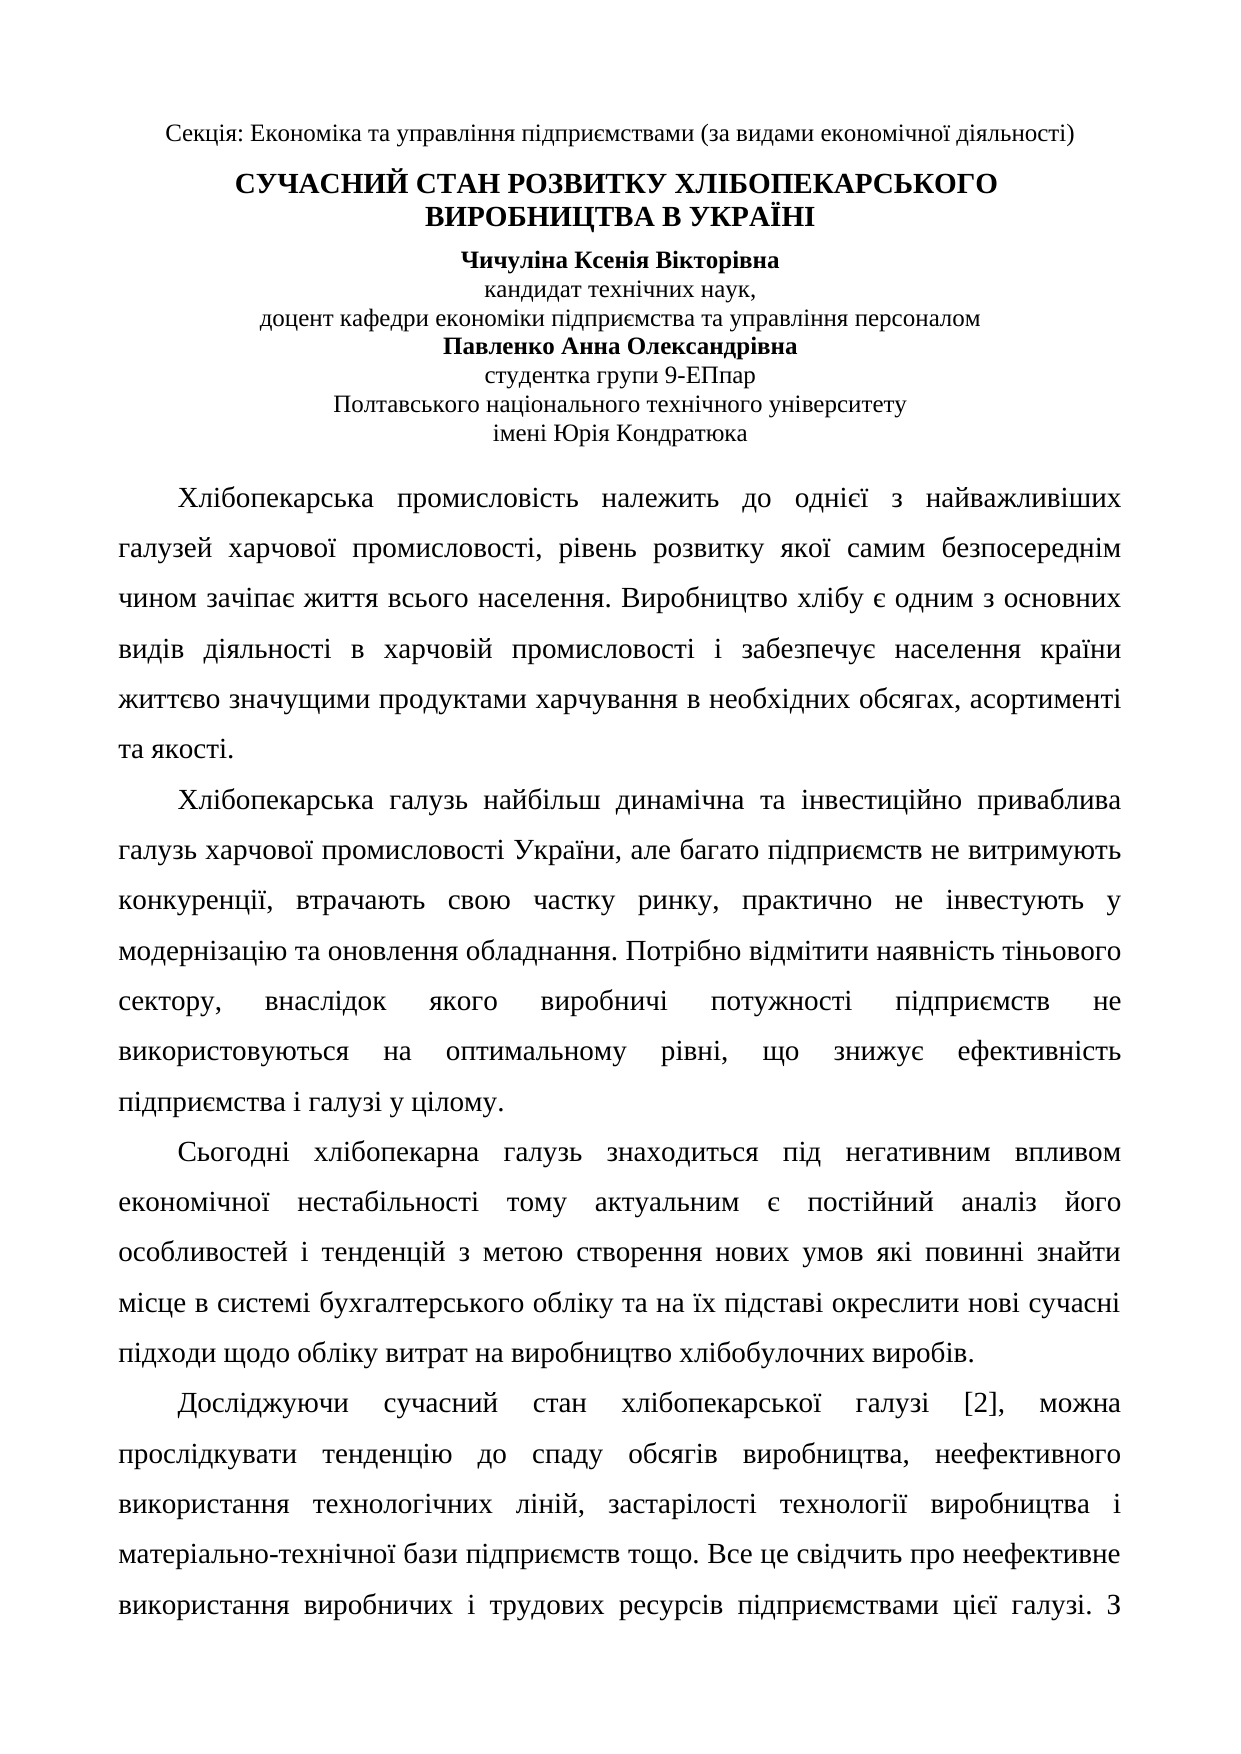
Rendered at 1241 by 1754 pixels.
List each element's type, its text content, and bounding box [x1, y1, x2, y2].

text СУЧАСНИЙ СТАН РОЗВИТКУ ХЛІБОПЕКАРСЬКОГО ВИРОБНИЦТВА В УКРАЇНІ [118, 166, 1122, 233]
text Хлібопекарська промисловість належить до однієї з найважливіших галузей харчової промисловості, рівень розвитку якої самим безпосереднім чином зачіпає життя всього населення. Виробництво хлібу є одним з основних видів діяльності в харчовій промисловості і забезпечує населення країни життєво значущими продуктами харчування в необхідних обсягах, асортименті та якості. [118, 480, 1122, 765]
text студентка групи 9-ЕПпар [118, 360, 1122, 389]
text Хлібопекарська галузь найбільш динамічна та інвестиційно приваблива галузь харчової промисловості України, але багато підприємств не витримують конкуренції, втрачають свою частку ринку, практично не інвестують у модернізацію та оновлення обладнання. Потрібно відмітити наявність тіньового сектору, внаслідок якого виробничі потужності підприємств не використовуються на оптимальному рівні, що знижує ефективність підприємства і галузі у цілому. [118, 782, 1122, 1117]
text Сьогодні хлібопекарна галузь знаходиться під негативним впливом економічної нестабільності тому актуальним є постійний аналіз його особливостей і тенденцій з метою створення нових умов які повинні знайти місце в системі бухгалтерського обліку та на їх підставі окреслити нові сучасні підходи щодо обліку витрат на виробництво хлібобулочних виробів. [118, 1134, 1122, 1369]
text Чичуліна Ксенія Вікторівна [118, 245, 1122, 274]
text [118, 1386, 1122, 1620]
text Полтавського національного технічного університету [118, 389, 1122, 418]
text доцент кафедри економіки підприємства та управління персоналом [118, 303, 1122, 331]
text Секція: Економіка та управління підприємствами (за видами економічної діяльності) [118, 118, 1122, 147]
text імені Юрія Кондратюка [118, 418, 1122, 446]
text Павленко Анна Олександрівна [118, 331, 1122, 360]
text кандидат технічних наук, [118, 274, 1122, 303]
